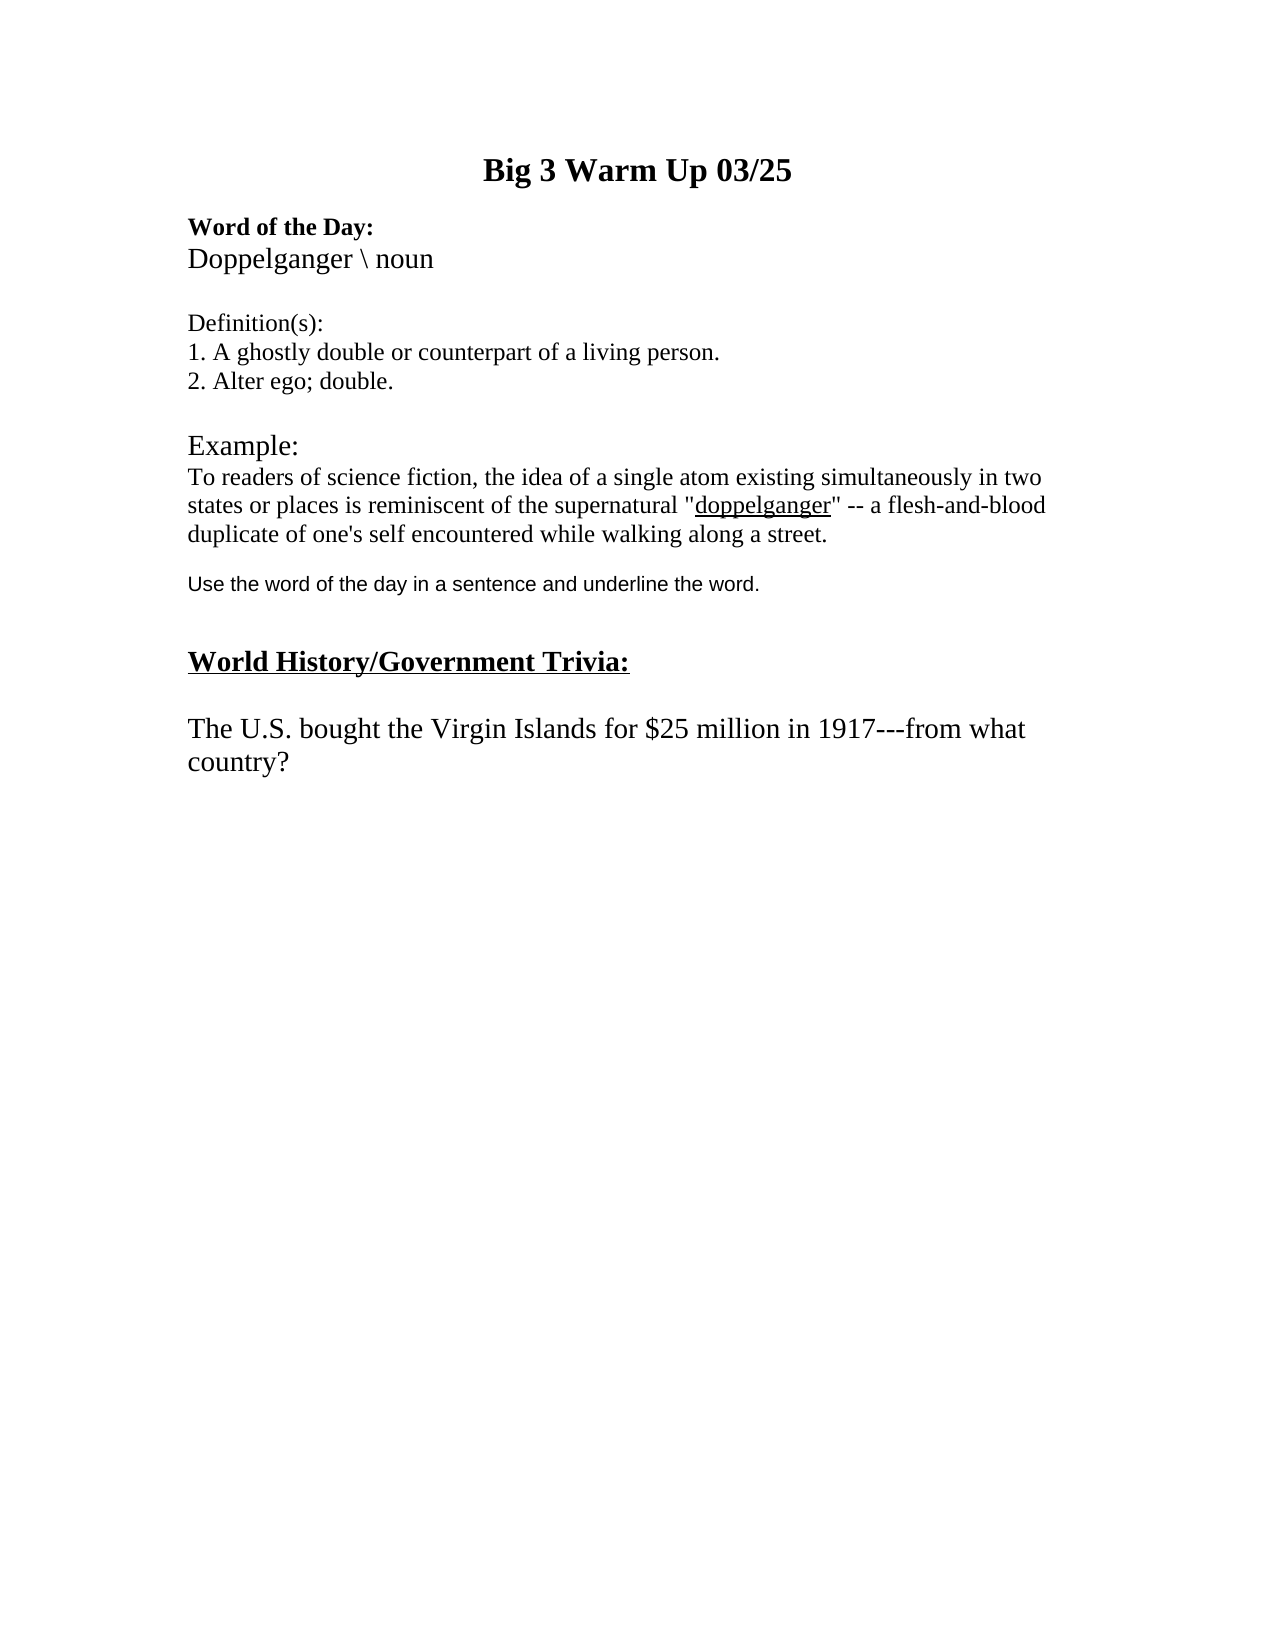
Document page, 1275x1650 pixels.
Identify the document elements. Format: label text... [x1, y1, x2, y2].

text Word of the Day: [187, 212, 1087, 241]
text 2. Alter ego; double. [187, 366, 1087, 394]
text Doppelganger \ noun [187, 241, 1087, 275]
text Example: [187, 428, 1087, 462]
text Definition(s): [187, 308, 1087, 337]
text Use the word of the day in a sentence and underline the word. [187, 572, 1087, 596]
text World History/Government Trivia: [187, 644, 1087, 677]
text Big 3 Warm Up 03/25 [187, 150, 1087, 188]
text To readers of science fiction, the idea of a single atom existing simultaneously in two states or places is reminiscent of the supernatural "doppelganger" -- a flesh-and-blood duplicate of one's self encountered while walking along a street. [187, 462, 1087, 548]
text 1. A ghostly double or counterpart of a living person. [187, 337, 1087, 366]
text The U.S. bought the Virgin Islands for $25 million in 1917---from what country? [187, 711, 1087, 778]
